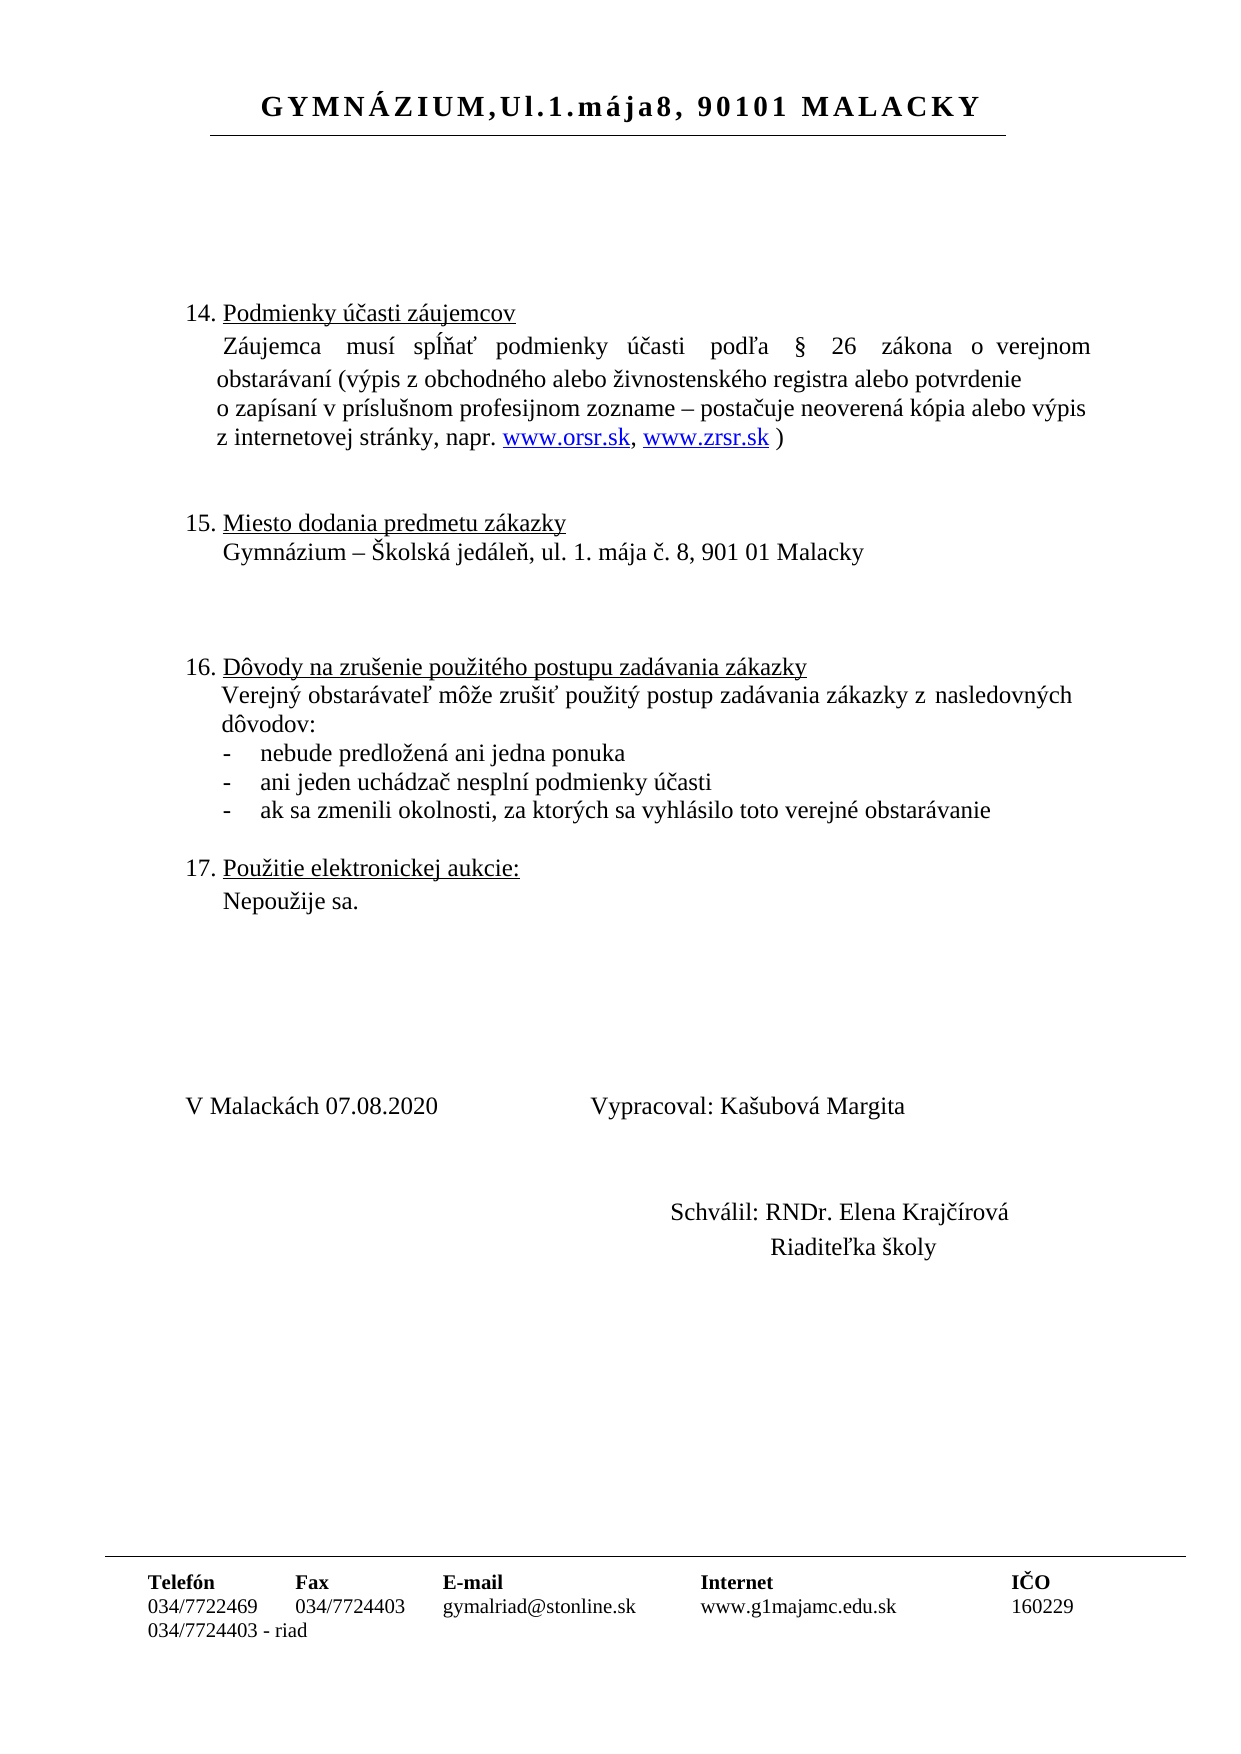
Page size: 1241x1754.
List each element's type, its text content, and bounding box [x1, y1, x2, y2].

text o zapísaní v príslušnom profesijnom zozname – postačuje neoverená kópia alebo výpis [148, 393, 1092, 422]
text Záujemca musí spĺňať podmienky účasti podľa § 26 zákona o verejnom [223, 331, 1092, 360]
text z internetovej stránky, napr. www.orsr.sk, www.zrsr.sk ) [148, 422, 1092, 450]
list ani jeden uchádzač nesplní podmienky účasti [223, 767, 1092, 795]
text Schválil: RNDr. Elena Krajčírová [148, 1197, 1092, 1226]
text Nepoužije sa. [223, 886, 1092, 914]
list nebude predložená ani jedna ponuka [223, 738, 1092, 767]
text obstarávaní (výpis z obchodného alebo živnostenského registra alebo potvrdenie [148, 364, 1092, 393]
text Verejný obstarávateľ môže zrušiť použitý postup zadávania zákazky z nasledovných dôvodov: [148, 680, 1092, 738]
text Riaditeľka školy [148, 1232, 1092, 1261]
list Podmienky účasti záujemcov [185, 298, 1092, 327]
list Gymnázium – Školská jedáleň, ul. 1. mája č. 8, 901 01 Malacky [223, 537, 1092, 565]
text V Malackách 07.08.2020 Vypracoval: Kašubová Margita [148, 1091, 1092, 1120]
list Dôvody na zrušenie použitého postupu zadávania zákazky [185, 652, 1092, 680]
list ak sa zmenili okolnosti, za ktorých sa vyhlásilo toto verejné obstarávanie [223, 795, 1092, 824]
list Miesto dodania predmetu zákazky [185, 508, 1092, 537]
list Použitie elektronickej aukcie: [185, 853, 1092, 882]
